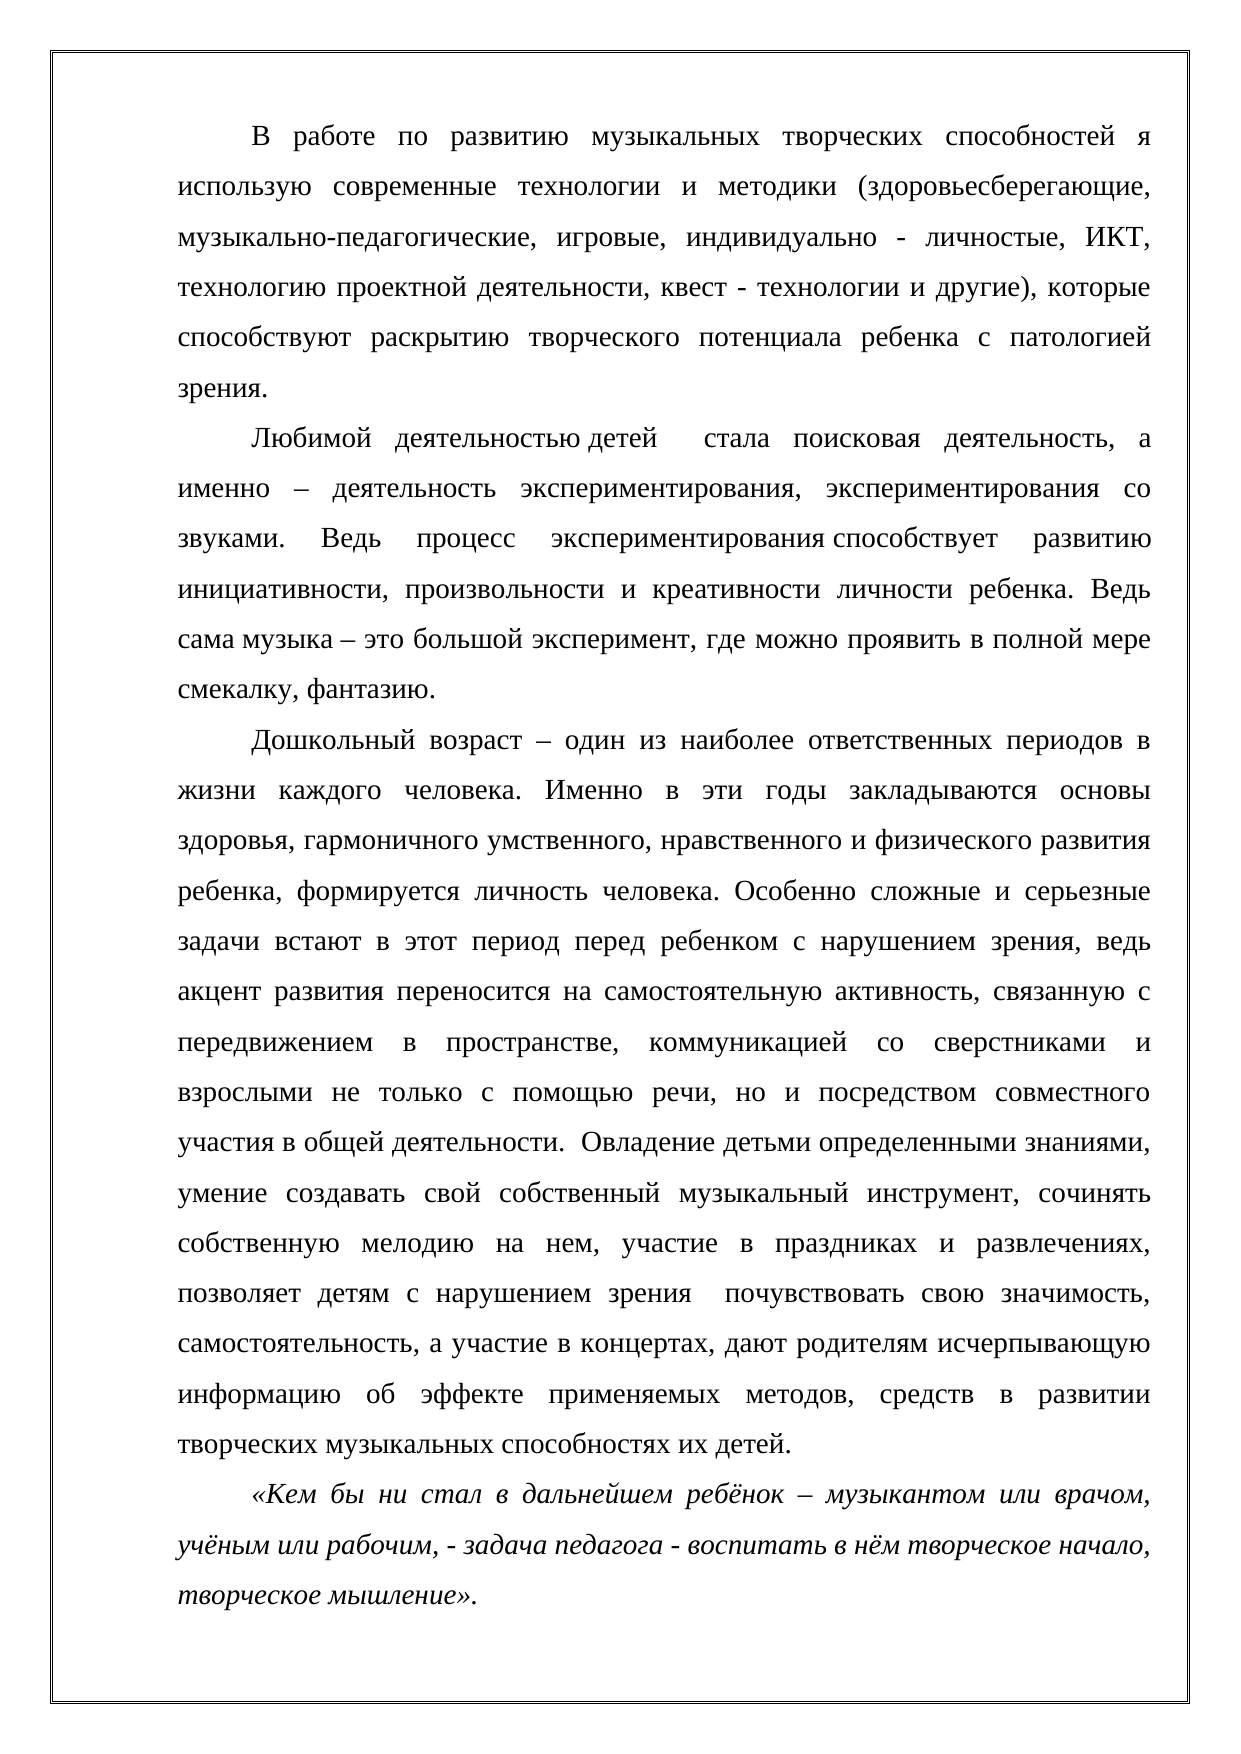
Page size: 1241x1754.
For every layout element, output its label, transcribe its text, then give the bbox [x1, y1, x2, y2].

text «Кем бы ни стал в дальнейшем ребёнок – музыкантом или врачом, учёным или рабочим, - задача педагога - воспитать в нём творческое начало, творческое мышление». [177, 1477, 1152, 1611]
text Дошкольный возраст – один из наиболее ответственных периодов в жизни каждого человека. Именно в эти годы закладываются основы здоровья, гармоничного умственного, нравственного и физического развития ребенка, формируется личность человека. Особенно сложные и серьезные задачи встают в этот период перед ребенком с нарушением зрения, ведь акцент развития переносится на самостоятельную активность, связанную с передвижением в пространстве, коммуникацией со сверстниками и взрослыми не только с помощью речи, но и посредством совместного участия в общей деятельности. Овладение детьми определенными знаниями, умение создавать свой собственный музыкальный инструмент, сочинять собственную мелодию на нем, участие в праздниках и развлечениях, позволяет детям с нарушением зрения почувствовать свою значимость, самостоятельность, а участие в концертах, дают родителям исчерпывающую информацию об эффекте применяемых методов, средств в развитии творческих музыкальных способностях их детей. [177, 722, 1152, 1460]
text Любимой деятельностью детей стала поисковая деятельность, а именно – деятельность экспериментирования, экспериментирования со звуками. Ведь процесс экспериментирования способствует развитию инициативности, произвольности и креативности личности ребенка. Ведь сама музыка – это большой эксперимент, где можно проявить в полной мере смекалку, фантазию. [177, 420, 1152, 705]
text В работе по развитию музыкальных творческих способностей я использую современные технологии и методики (здоровьесберегающие, музыкально-педагогические, игровые, индивидуально - личностые, ИКТ, технологию проектной деятельности, квест - технологии и другие), которые способствуют раскрытию творческого потенциала ребенка с патологией зрения. [177, 118, 1152, 403]
